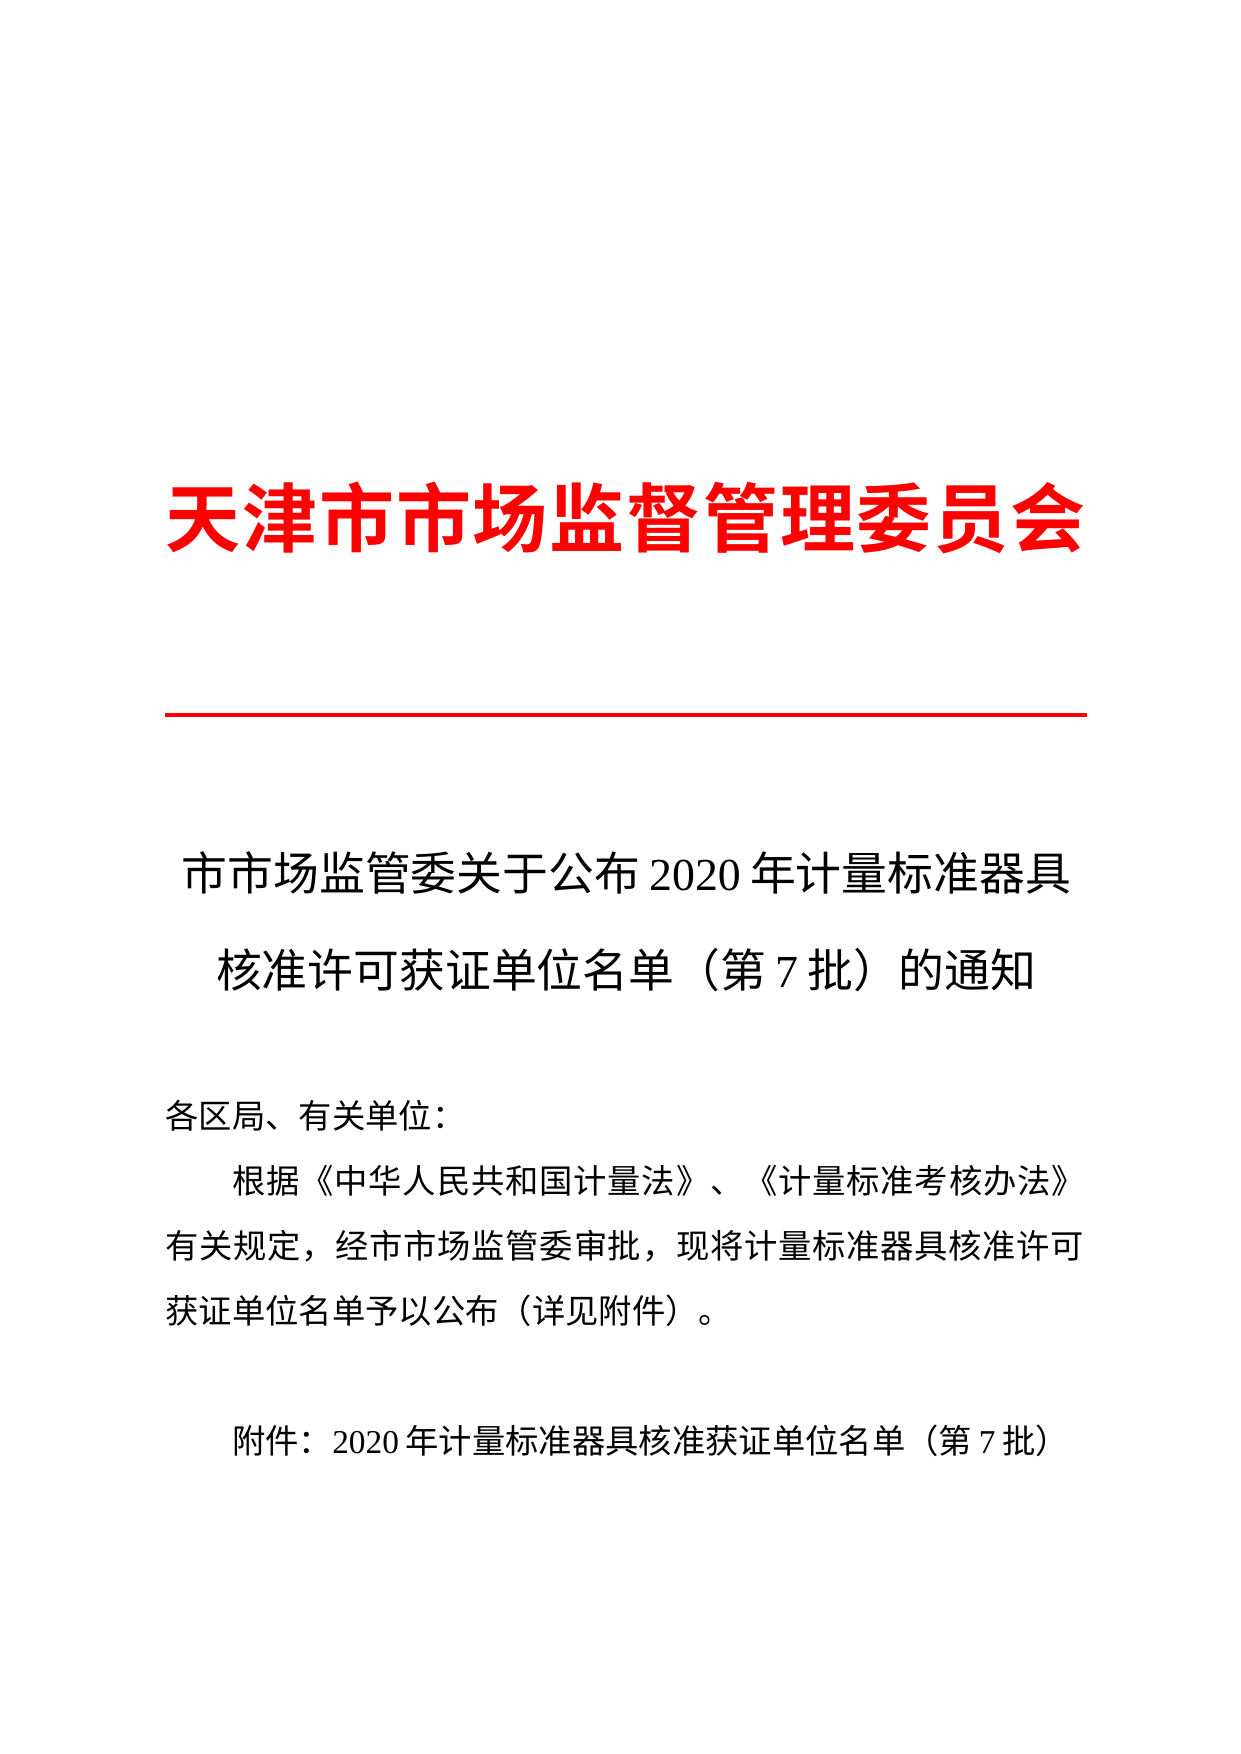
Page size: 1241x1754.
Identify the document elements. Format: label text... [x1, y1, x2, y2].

text 各区局、有关单位： [165, 1081, 1087, 1146]
text 市市场监管委关于公布2020年计量标准器具核准许可获证单位名单（第7批）的通知 [165, 821, 1087, 1016]
text 附件：2020年计量标准器具核准获证单位名单（第7批） [165, 1406, 1087, 1471]
text 根据《中华人民共和国计量法》、《计量标准考核办法》有关规定，经市市场监管委审批，现将计量标准器具核准许可获证单位名单予以公布（详见附件）。 [165, 1146, 1087, 1341]
text 天津市市场监督管理委员会 [165, 449, 1087, 579]
